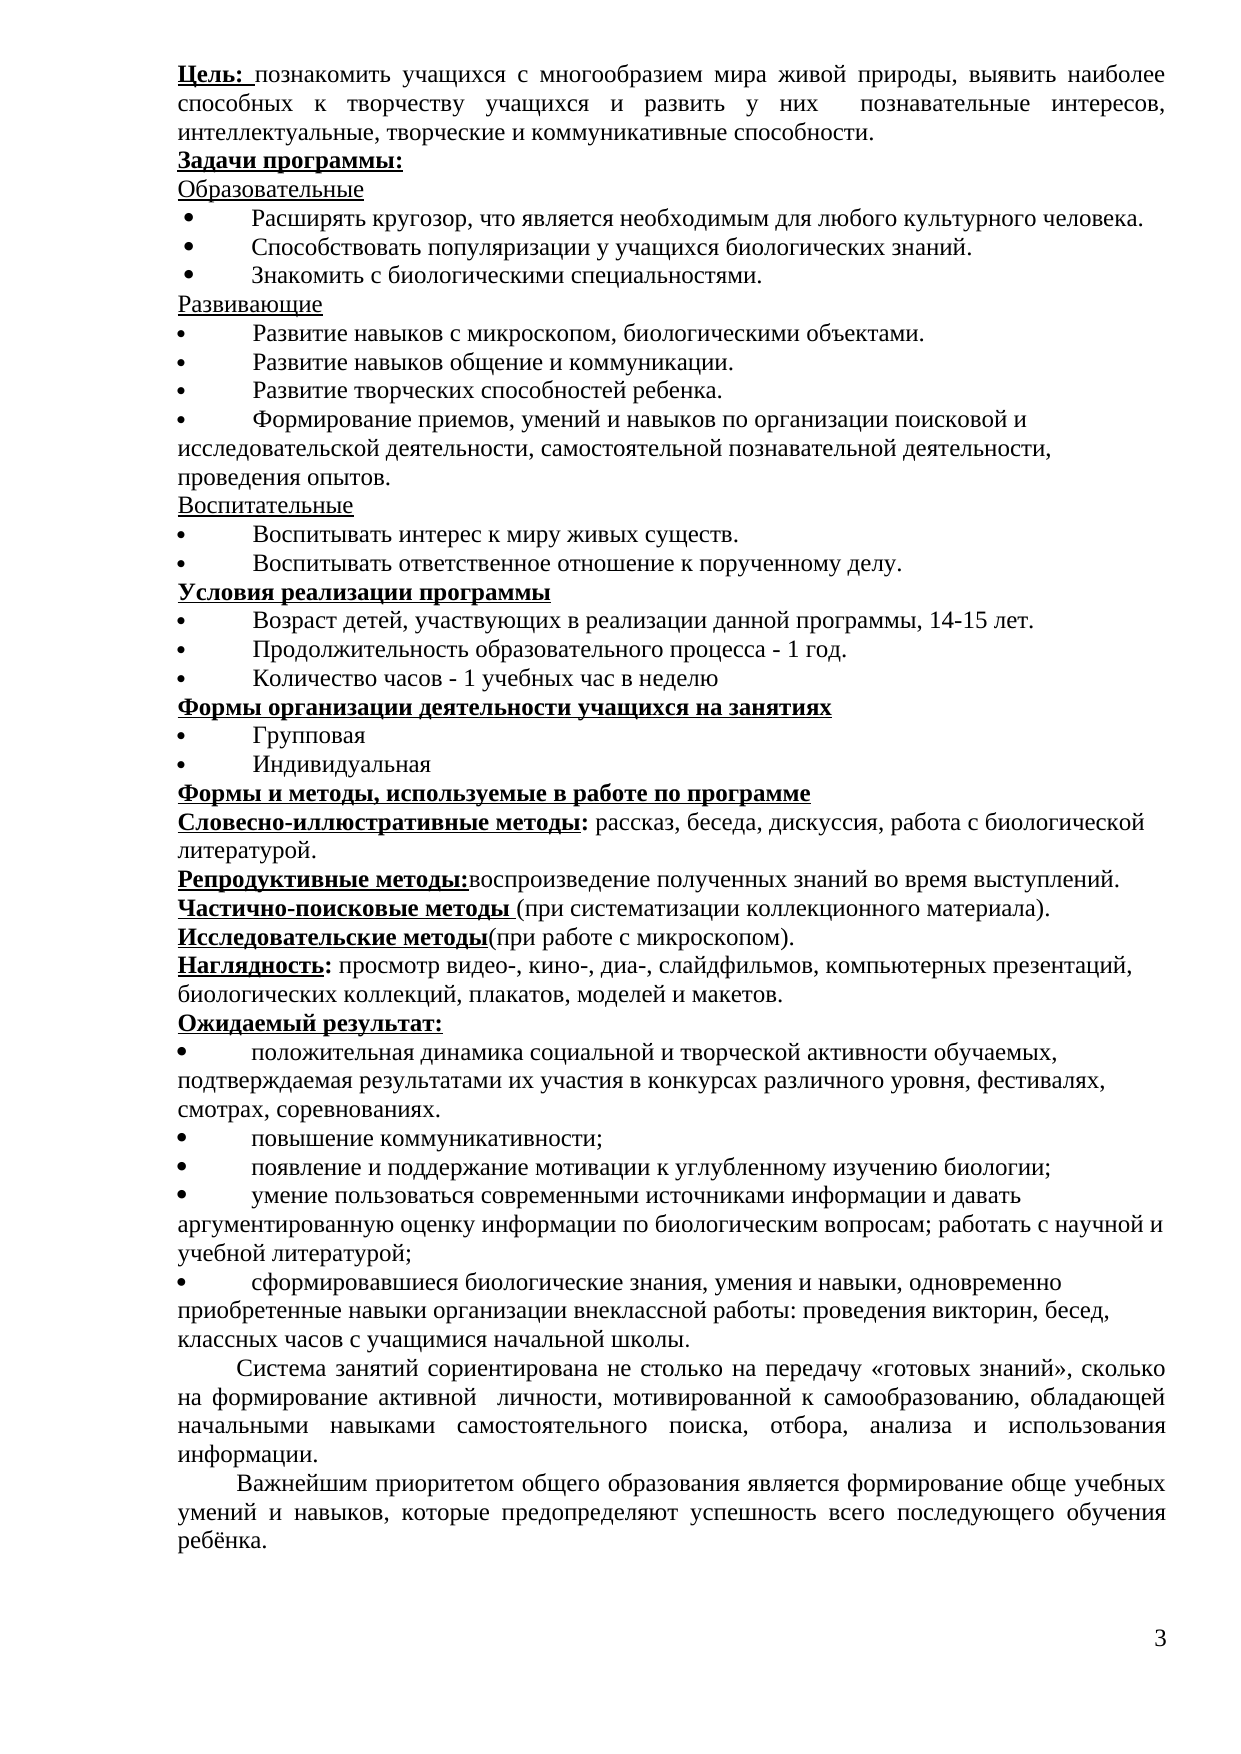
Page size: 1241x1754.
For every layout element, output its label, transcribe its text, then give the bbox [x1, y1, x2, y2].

list Развитие творческих способностей ребенка. [177, 375, 1167, 404]
text Формы и методы, используемые в работе по программе [177, 778, 1167, 807]
text Ожидаемый результат: [177, 1008, 1167, 1037]
text Условия реализации программы [177, 577, 1167, 605]
list Развитие навыков с микроскопом, биологическими объектами. [177, 318, 1167, 347]
text Исследовательские методы(при работе с микроскопом). [177, 922, 1167, 950]
text Частично-поисковые методы (при систематизации коллекционного материала). [177, 893, 1167, 922]
list появление и поддержание мотивации к углубленному изучению биологии; [177, 1152, 1167, 1180]
text Словесно-иллюстративные методы: рассказ, беседа, дискуссия, работа с биологической литературой. [177, 807, 1167, 864]
text Задачи программы: [177, 145, 1167, 174]
list Воспитывать ответственное отношение к порученному делу. [177, 548, 1167, 577]
text Наглядность: просмотр видео-, кино-, диа-, слайдфильмов, компьютерных презентаций, биологических коллекций, плакатов, моделей и макетов. [177, 950, 1167, 1008]
list Воспитывать интерес к миру живых существ. [177, 519, 1167, 548]
text Система занятий сориентирована не столько на передачу «готовых знаний», сколько на формирование активной личности, мотивированной к самообразованию, обладающей начальными навыками самостоятельного поиска, отбора, анализа и использования информации. [177, 1353, 1167, 1468]
list Продолжительность образовательного процесса - 1 год. [177, 634, 1167, 663]
text Воспитательные [177, 490, 1167, 519]
list Развитие навыков общение и коммуникации. [177, 347, 1167, 375]
text Формы организации деятельности учащихся на занятиях [177, 692, 1167, 720]
list умение пользоваться современными источниками информации и давать аргументированную оценку информации по биологическим вопросам; работать с научной и учебной литературой; [177, 1180, 1167, 1267]
list Количество часов - 1 учебных час в неделю [177, 663, 1167, 692]
text Важнейшим приоритетом общего образования является формирование обще учебных умений и навыков, которые предопределяют успешность всего последующего обучения ребёнка. [177, 1468, 1167, 1554]
text Образовательные [177, 174, 1167, 203]
list Способствовать популяризации у учащихся биологических знаний. [184, 232, 1167, 260]
list Формирование приемов, умений и навыков по организации поисковой и исследовательской деятельности, самостоятельной познавательной деятельности, проведения опытов. [177, 404, 1167, 490]
list положительная динамика социальной и творческой активности обучаемых, подтверждаемая результатами их участия в конкурсах различного уровня, фестивалях, смотрах, соревнованиях. [177, 1037, 1167, 1123]
text Репродуктивные методы:воспроизведение полученных знаний во время выступлений. [177, 864, 1167, 893]
text Цель: познакомить учащихся с многообразием мира живой природы, выявить наиболее способных к творчеству учащихся и развить у них познавательные интересов, интеллектуальные, творческие и коммуникативные способности. [177, 59, 1167, 145]
text Развивающие [177, 289, 1167, 318]
list Знакомить с биологическими специальностями. [184, 260, 1167, 289]
list повышение коммуникативности; [177, 1123, 1167, 1152]
list сформировавшиеся биологические знания, умения и навыки, одновременно приобретенные навыки организации внеклассной работы: проведения викторин, бесед, классных часов с учащимися начальной школы. [177, 1267, 1167, 1353]
list Расширять кругозор, что является необходимым для любого культурного человека. [184, 203, 1167, 232]
list Групповая [177, 720, 1167, 749]
list Возраст детей, участвующих в реализации данной программы, 14-15 лет. [177, 605, 1167, 634]
list Индивидуальная [177, 749, 1167, 778]
